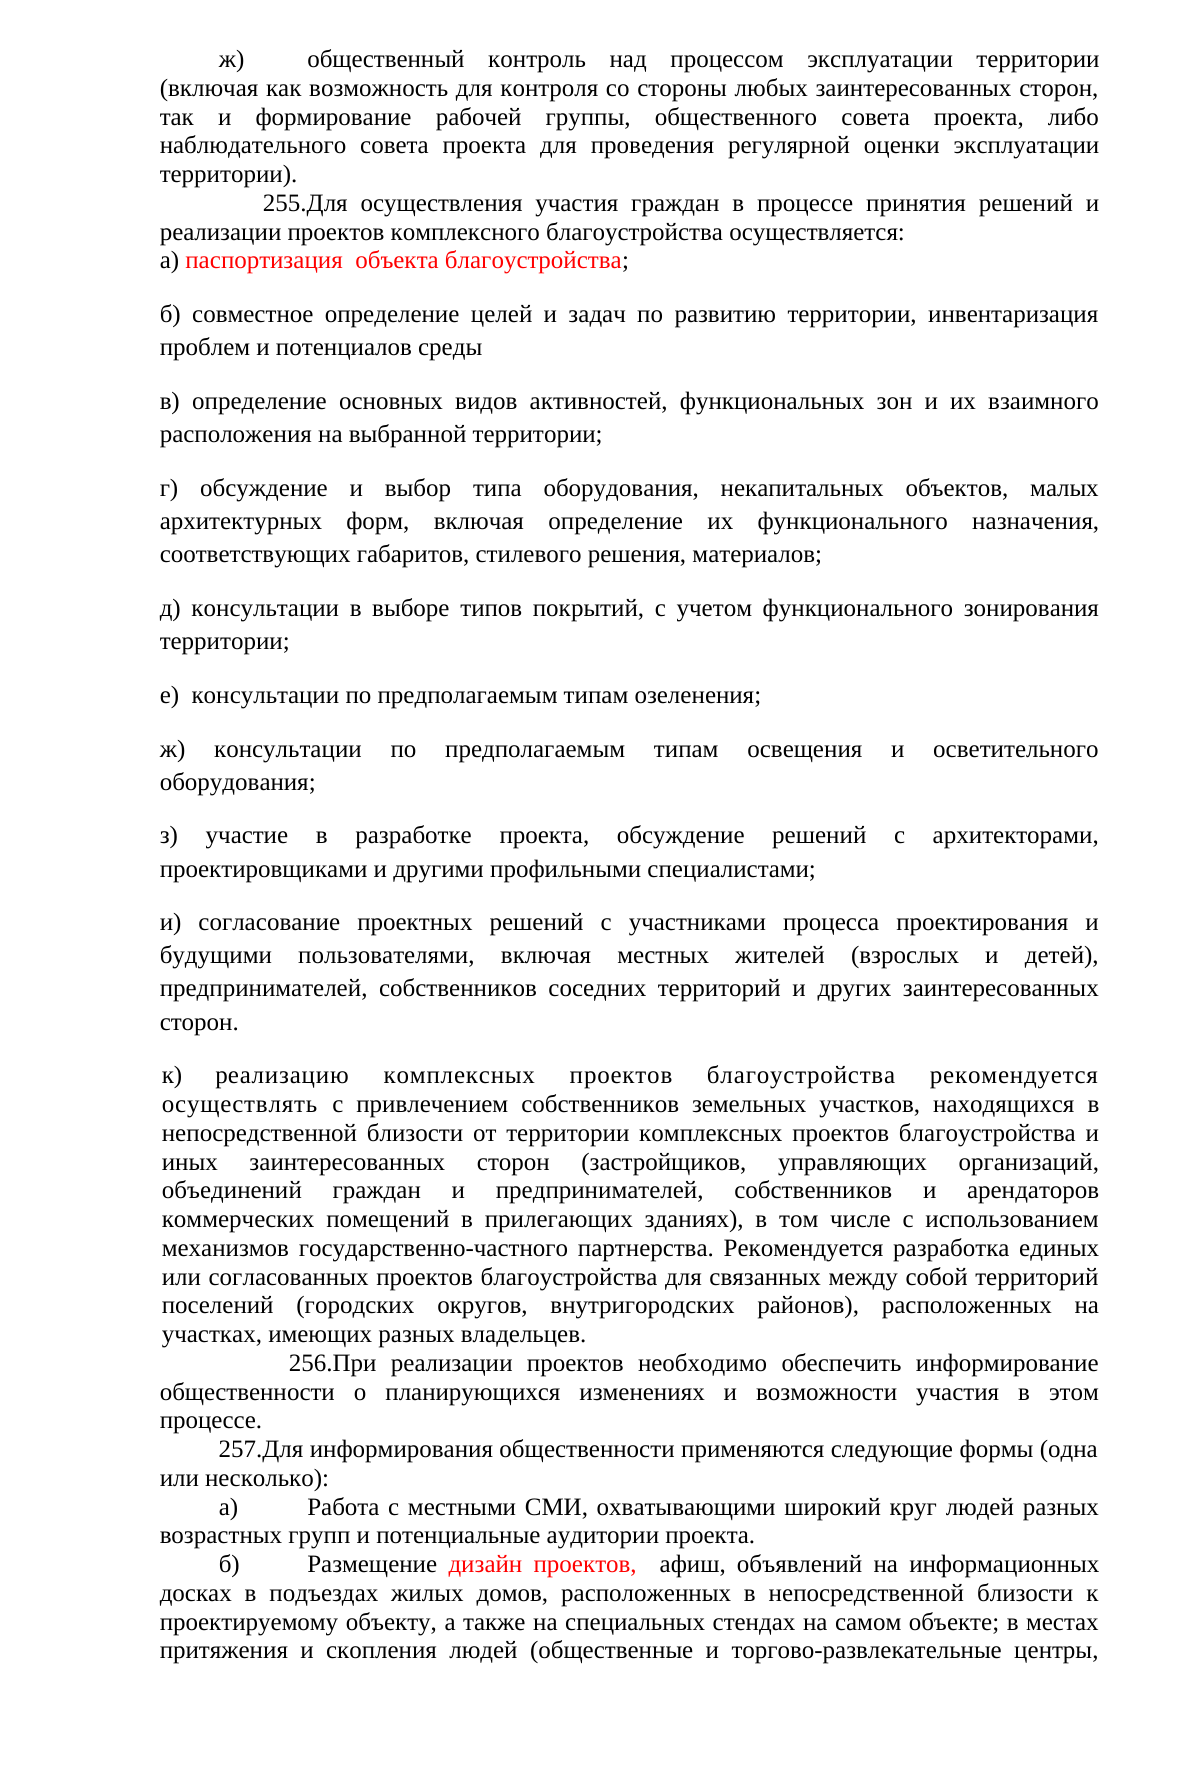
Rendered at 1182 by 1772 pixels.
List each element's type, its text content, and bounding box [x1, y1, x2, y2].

text з) участие в разработке проекта, обсуждение решений с архитекторами, проектировщиками и другими профильными специалистами; [159, 821, 1100, 882]
text а) паспортизация объекта благоустройства; [159, 246, 1100, 274]
text в) определение основных видов активностей, функциональных зон и их взаимного расположения на выбранной территории; [159, 386, 1100, 448]
text б) совместное определение целей и задач по развитию территории, инвентаризация проблем и потенциалов среды [159, 299, 1100, 361]
text и) согласование проектных решений с участниками процесса проектирования и будущими пользователями, включая местных жителей (взрослых и детей), предпринимателей, собственников соседних территорий и других заинтересованных сторон. [159, 907, 1100, 1035]
text ж) консультации по предполагаемым типам освещения и осветительного оборудования; [159, 734, 1100, 796]
text 255.Для осуществления участия граждан в процессе принятия решений и реализации проектов комплексного благоустройства осуществляется: [159, 188, 1100, 246]
text 256.При реализации проектов необходимо обеспечить информирование общественности о планирующихся изменениях и возможности участия в этом процессе. [159, 1348, 1100, 1434]
text г) обсуждение и выбор типа оборудования, некапитальных объектов, малых архитектурных форм, включая определение их функционального назначения, соответствующих габаритов, стилевого решения, материалов; [159, 473, 1100, 568]
list общественный контроль над процессом эксплуатации территории (включая как возможность для контроля со стороны любых заинтересованных сторон, так и формирование рабочей группы, общественного совета проекта, либо наблюдательного совета проекта для проведения регулярной оценки эксплуатации территории). [159, 44, 1100, 188]
text д) консультации в выборе типов покрытий, с учетом функционального зонирования территории; [159, 593, 1100, 655]
text е) консультации по предполагаемым типам озеленения; [159, 680, 1100, 709]
text 257.Для информирования общественности применяются следующие формы (одна или несколько): [159, 1434, 1100, 1492]
list Работа с местными СМИ, охватывающими широкий круг людей разных возрастных групп и потенциальные аудитории проекта. [159, 1492, 1100, 1549]
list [159, 1549, 1100, 1664]
text к) реализацию комплексных проектов благоустройства рекомендуется осуществлять с привлечением собственников земельных участков, находящихся в непосредственной близости от территории комплексных проектов благоустройства и иных заинтересованных сторон (застройщиков, управляющих организаций, объединений граждан и предпринимателей, собственников и арендаторов коммерческих помещений в прилегающих зданиях), в том числе с использованием механизмов государственно-частного партнерства. Рекомендуется разработка единых или согласованных проектов благоустройства для связанных между собой территорий поселений (городских округов, внутригородских районов), расположенных на участках, имеющих разных владельцев. [162, 1060, 1100, 1348]
